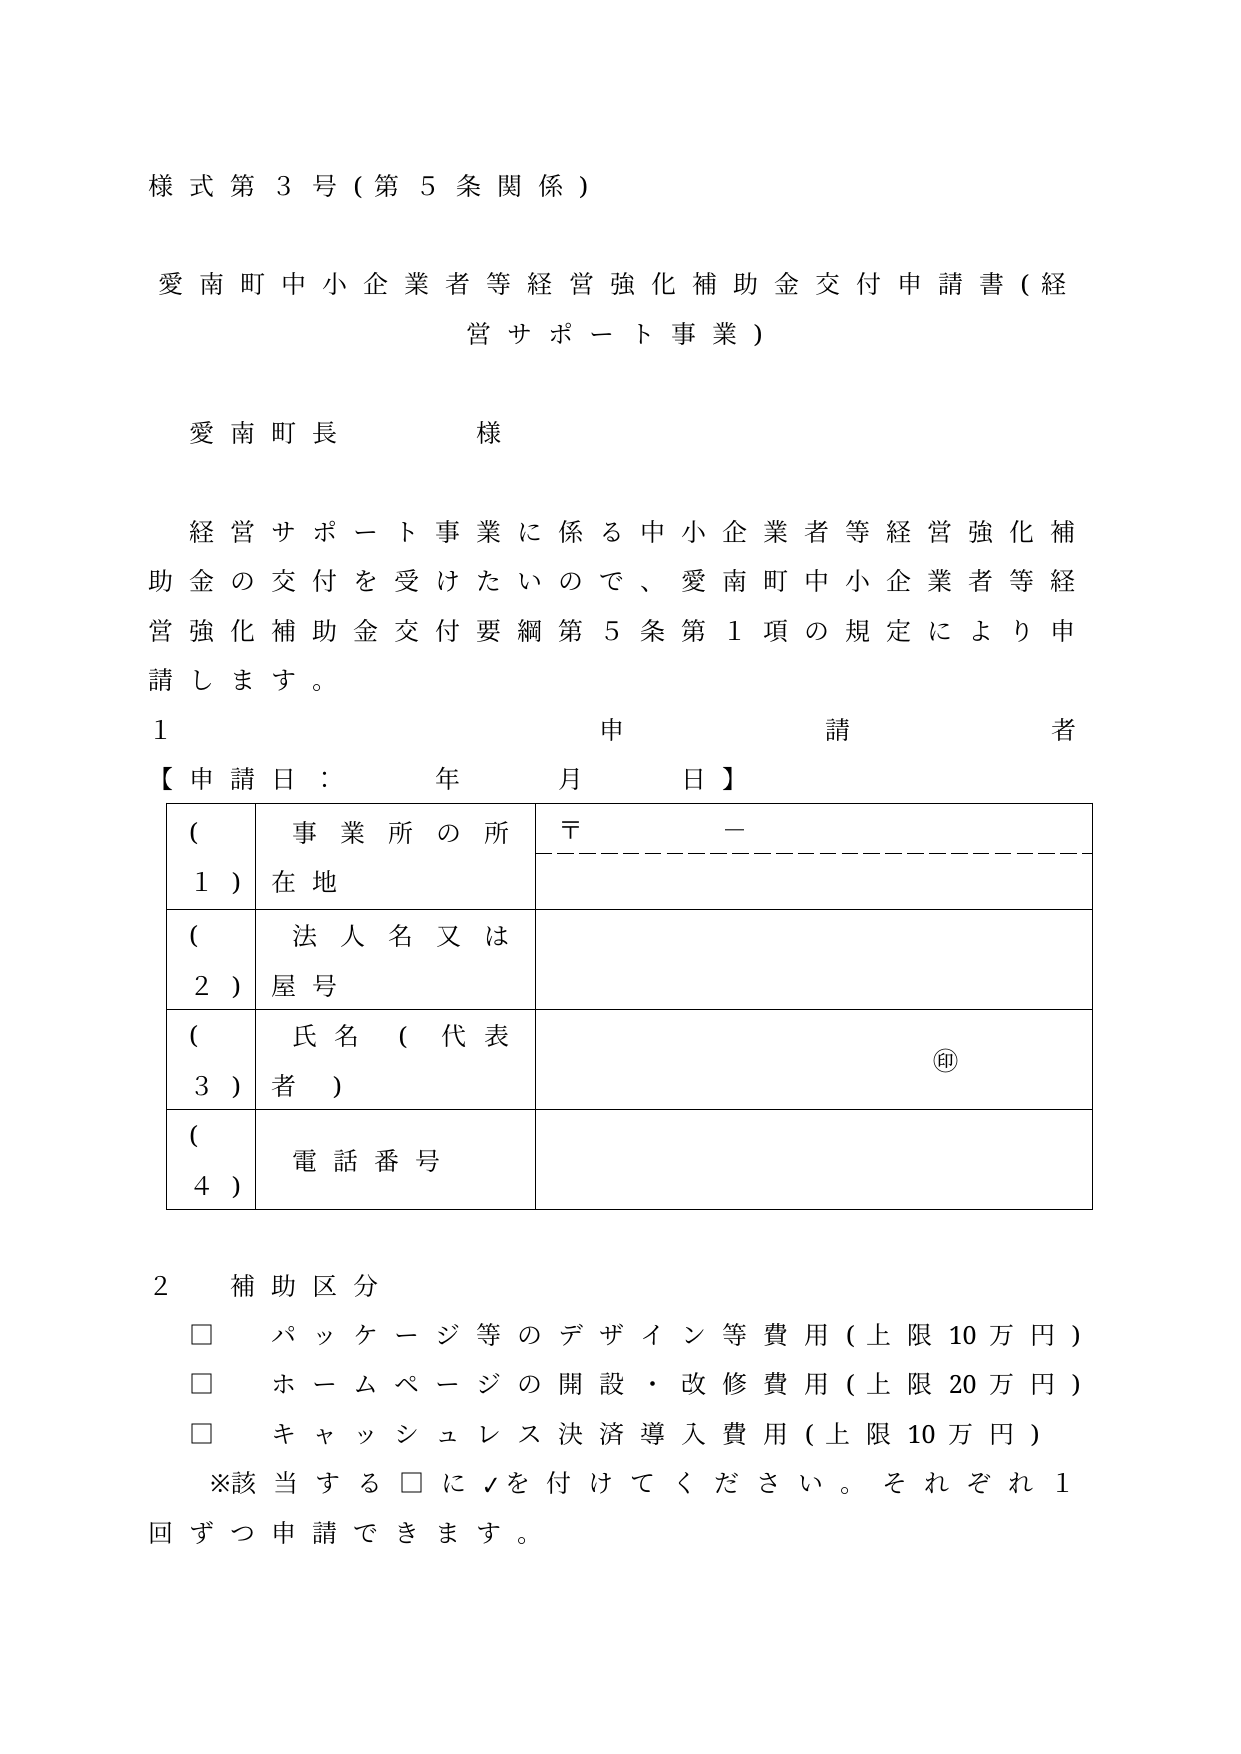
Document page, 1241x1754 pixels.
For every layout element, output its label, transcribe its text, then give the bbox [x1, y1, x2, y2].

table_header 〒 － [536, 804, 1092, 853]
table_cell [536, 1110, 1092, 1209]
text ２ 補助区分 [148, 1259, 1092, 1309]
table_header (１) [167, 804, 255, 909]
table_cell 法人名又は屋号 [256, 910, 535, 1009]
text ※該当する□に✔を付けてください。それぞれ１回ずつ申請できます。 [148, 1457, 1092, 1556]
text 愛南町中小企業者等経営強化補助金交付申請書(経営サポート事業) [148, 258, 1092, 357]
table_cell [536, 910, 1092, 1009]
table_cell 電話番号 [256, 1110, 535, 1209]
table_cell [536, 853, 1092, 909]
text 様式第３号(第５条関係) [148, 159, 1092, 209]
table_cell (４) [167, 1110, 255, 1209]
table_cell ㊞ [536, 1010, 1092, 1109]
table_cell (２) [167, 910, 255, 1009]
table_cell (３) [167, 1010, 255, 1109]
table_header 事業所の所在地 [256, 804, 535, 909]
text 愛南町長 様 [148, 407, 1092, 456]
text □ ホームページの開設・改修費用(上限20万円) [148, 1358, 1092, 1408]
text □ パッケージ等のデザイン等費用(上限10万円) [148, 1309, 1092, 1358]
table_cell 氏名(代表者) [256, 1010, 535, 1109]
text □ キャッシュレス決済導入費用(上限10万円) [148, 1408, 1092, 1457]
text 経営サポート事業に係る中小企業者等経営強化補助金の交付を受けたいので、愛南町中小企業者等経営強化補助金交付要綱第５条第１項の規定により申請します。 [148, 506, 1092, 704]
text １ 申請者 【申請日： 年 月 日】 [148, 704, 1092, 803]
